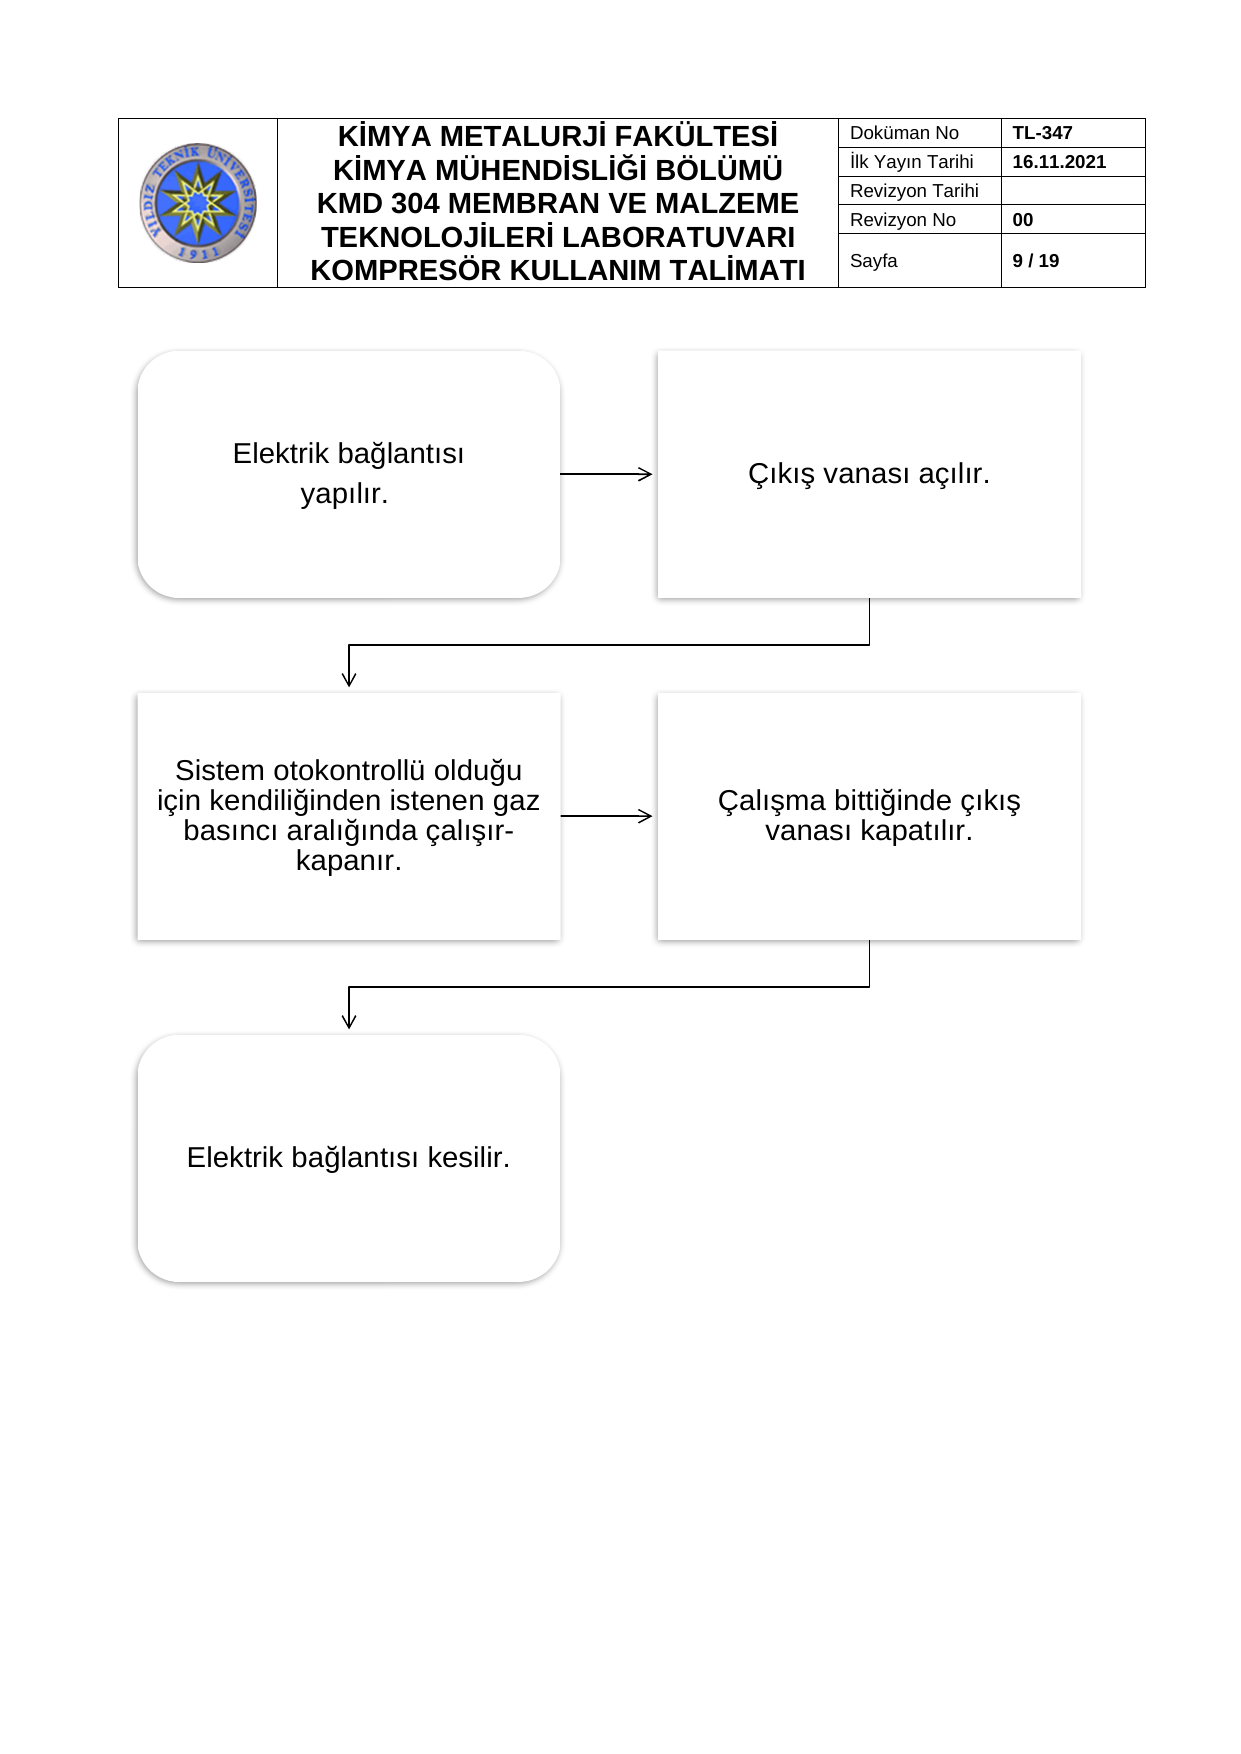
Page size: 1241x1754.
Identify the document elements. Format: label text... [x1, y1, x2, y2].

table_cell Sayfa [839, 234, 1001, 287]
table_header [119, 119, 277, 287]
picture [139, 143, 257, 263]
table_cell Revizyon Tarihi [839, 177, 1001, 204]
table_cell 00 [1002, 205, 1145, 233]
table_header KİMYA METALURJİ FAKÜLTESİ KİMYA MÜHENDİSLİĞİ BÖLÜMÜ KMD 304 MEMBRAN VE MALZEME TEKNOLOJİLERİ LABORATUVARI KOMPRESÖR KULLANIM TALİMATI [278, 119, 838, 287]
table_cell [1002, 177, 1145, 204]
table_header TL-347 [1002, 119, 1145, 147]
table_header Doküman No [839, 119, 1001, 147]
table_cell İlk Yayın Tarihi [839, 148, 1001, 176]
table_cell Revizyon No [839, 205, 1001, 233]
table_cell 16.11.2021 [1002, 148, 1145, 176]
table_cell 9 / 19 [1002, 234, 1145, 287]
